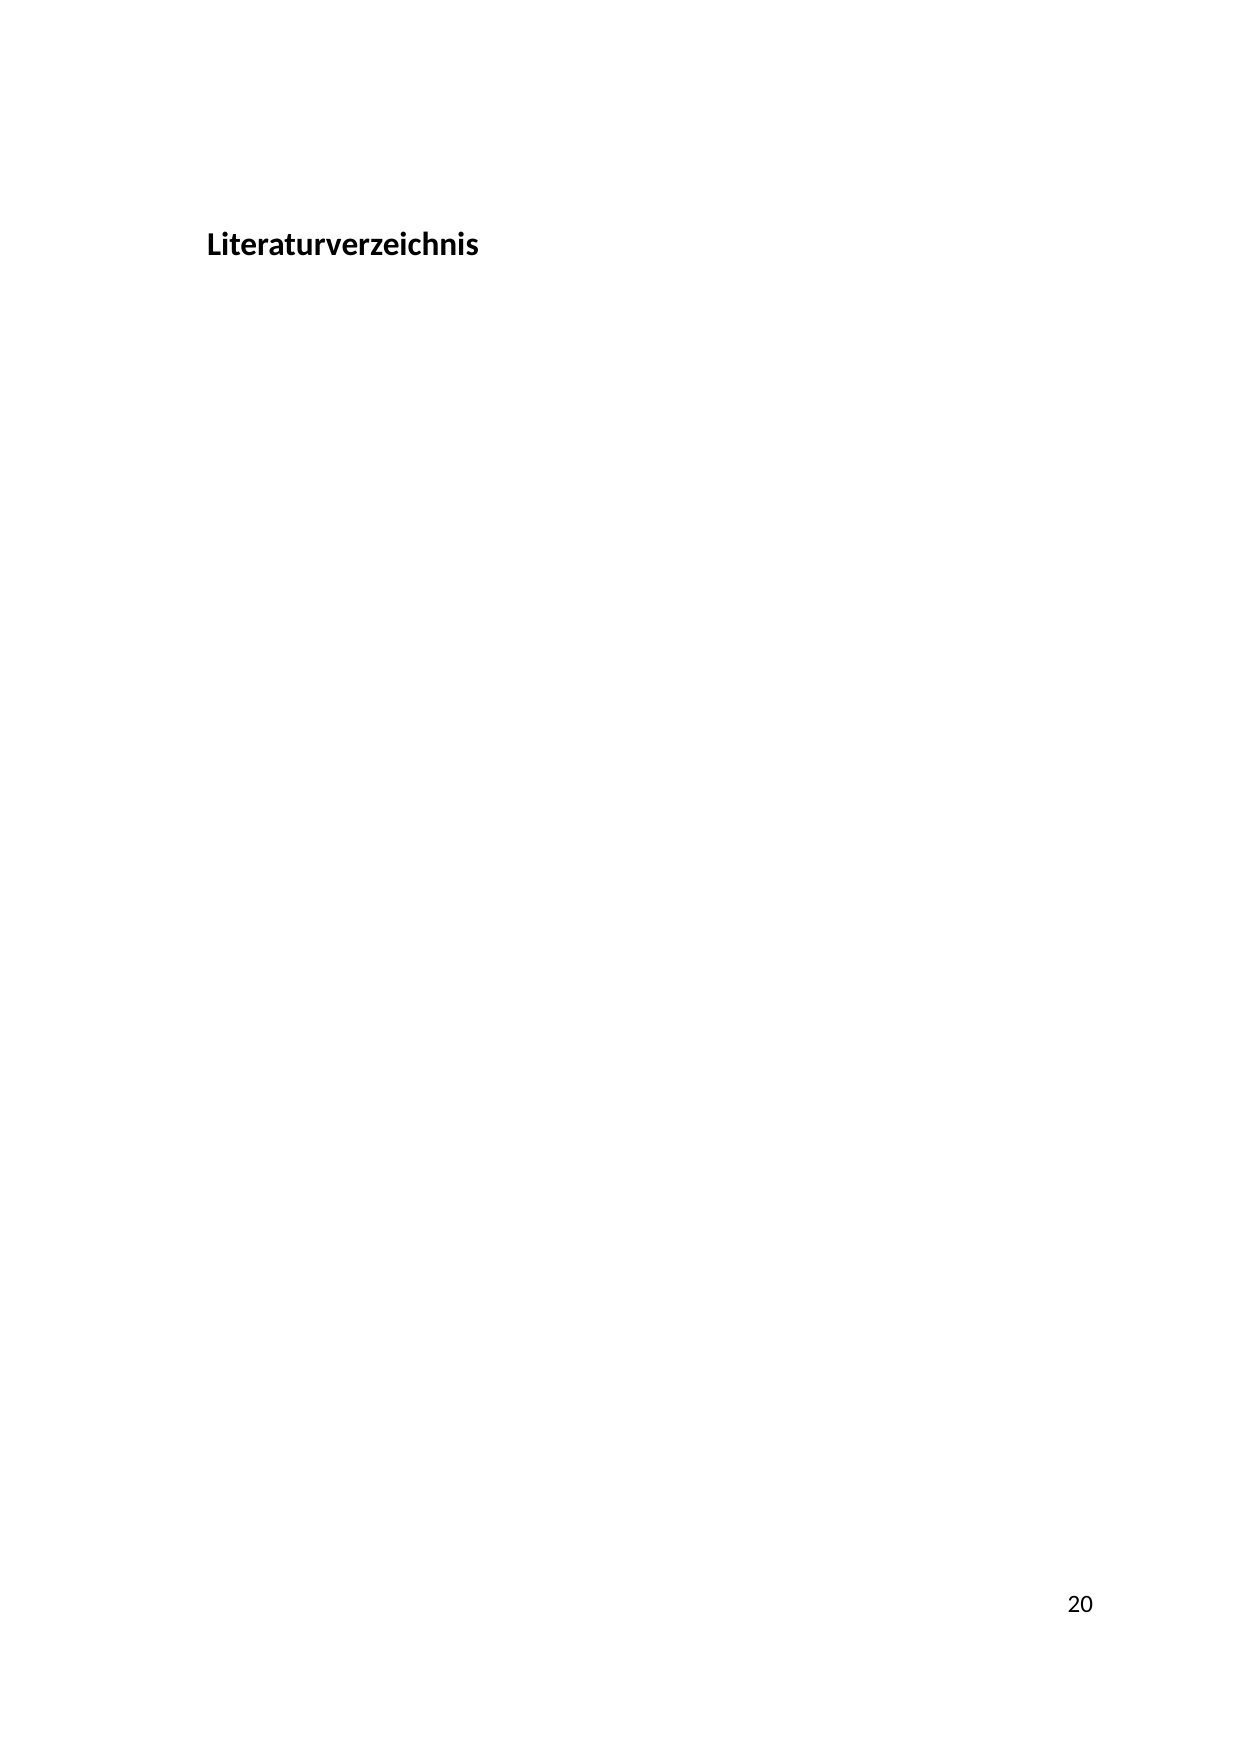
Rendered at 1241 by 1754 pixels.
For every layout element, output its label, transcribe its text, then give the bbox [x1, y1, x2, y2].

subtitle Literaturverzeichnis [207, 223, 1093, 263]
